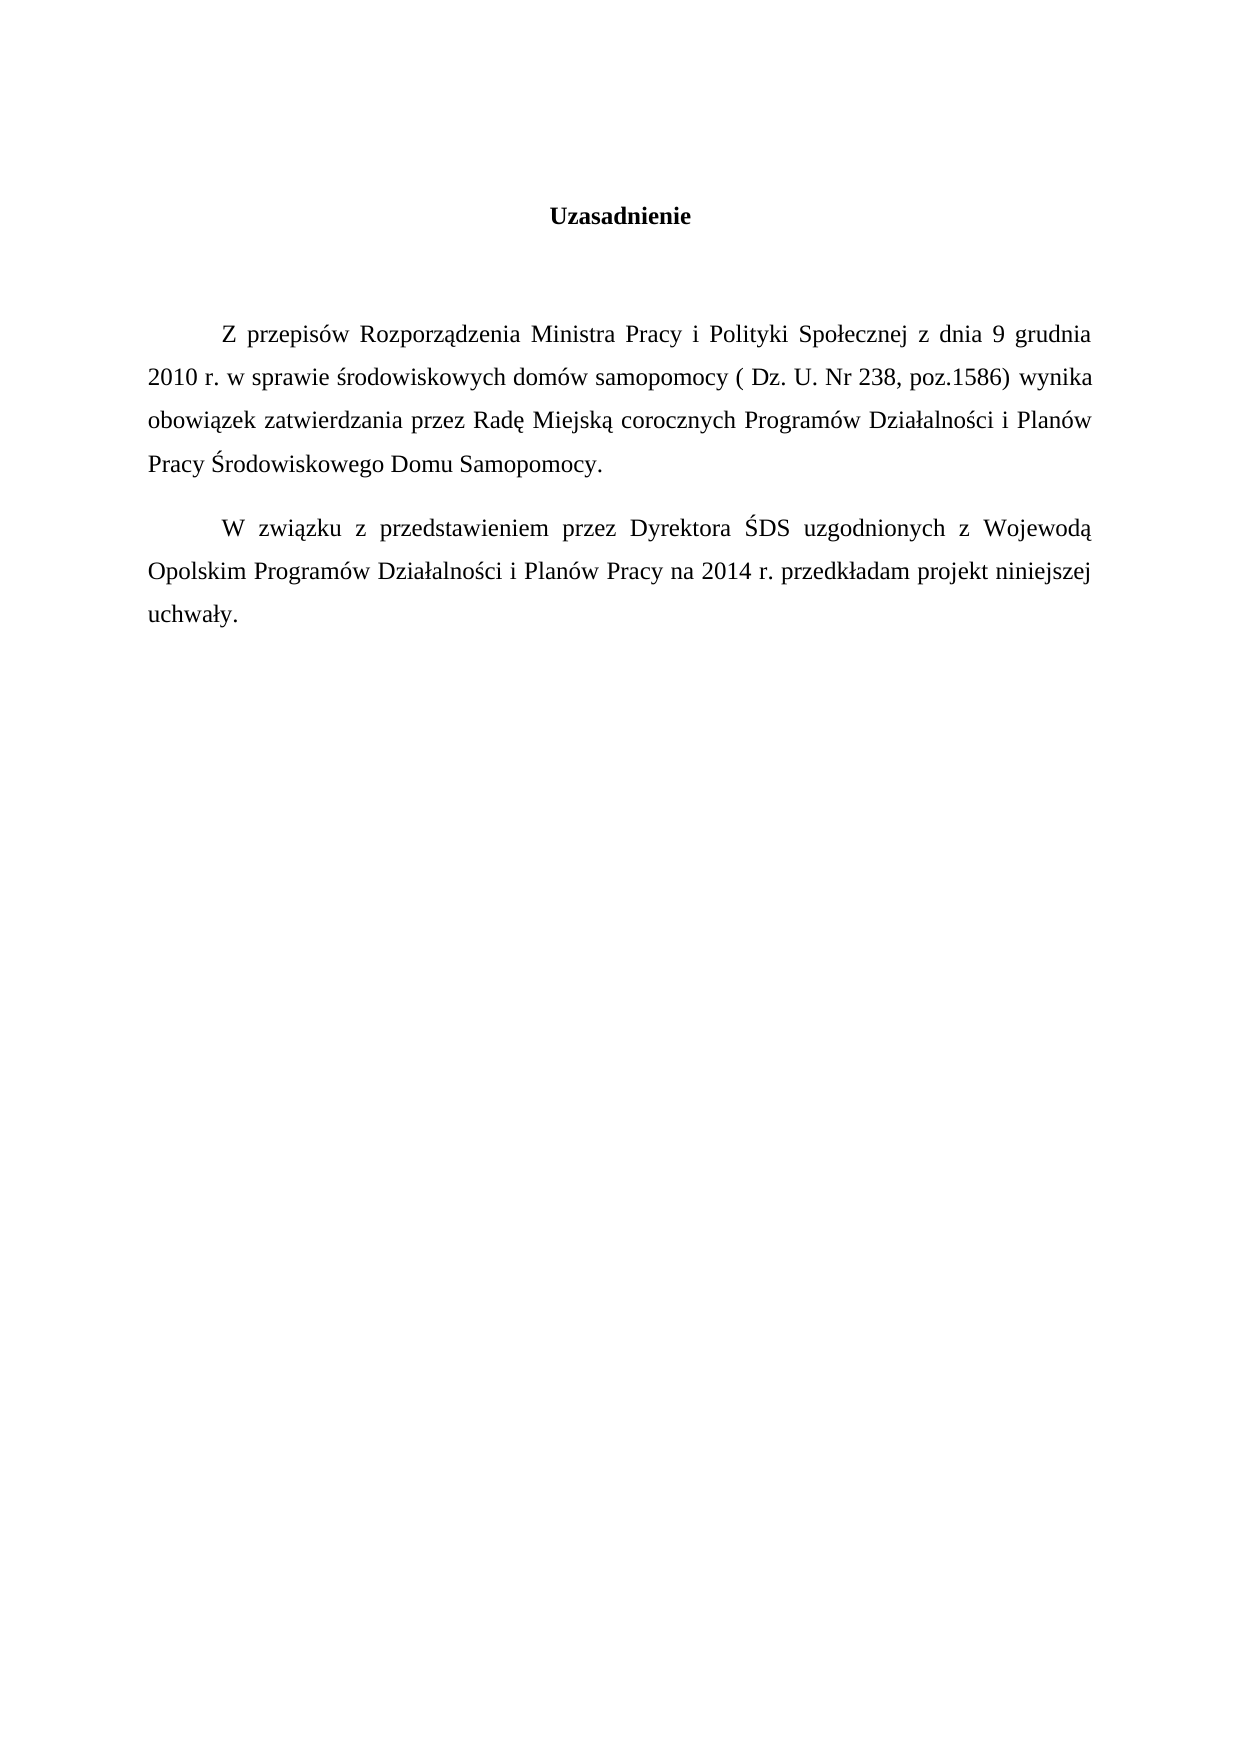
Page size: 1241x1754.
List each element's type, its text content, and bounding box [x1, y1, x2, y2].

text W związku z przedstawieniem przez Dyrektora ŚDS uzgodnionych z Wojewodą Opolskim Programów Działalności i Planów Pracy na 2014 r. przedkładam projekt niniejszej uchwały. [148, 513, 1093, 628]
text Z przepisów Rozporządzenia Ministra Pracy i Polityki Społecznej z dnia 9 grudnia 2010 r. w sprawie środowiskowych domów samopomocy ( Dz. U. Nr 238, poz.1586) wynika obowiązek zatwierdzania przez Radę Miejską corocznych Programów Działalności i Planów Pracy Środowiskowego Domu Samopomocy. [148, 319, 1093, 477]
text Uzasadnienie [148, 201, 1093, 230]
